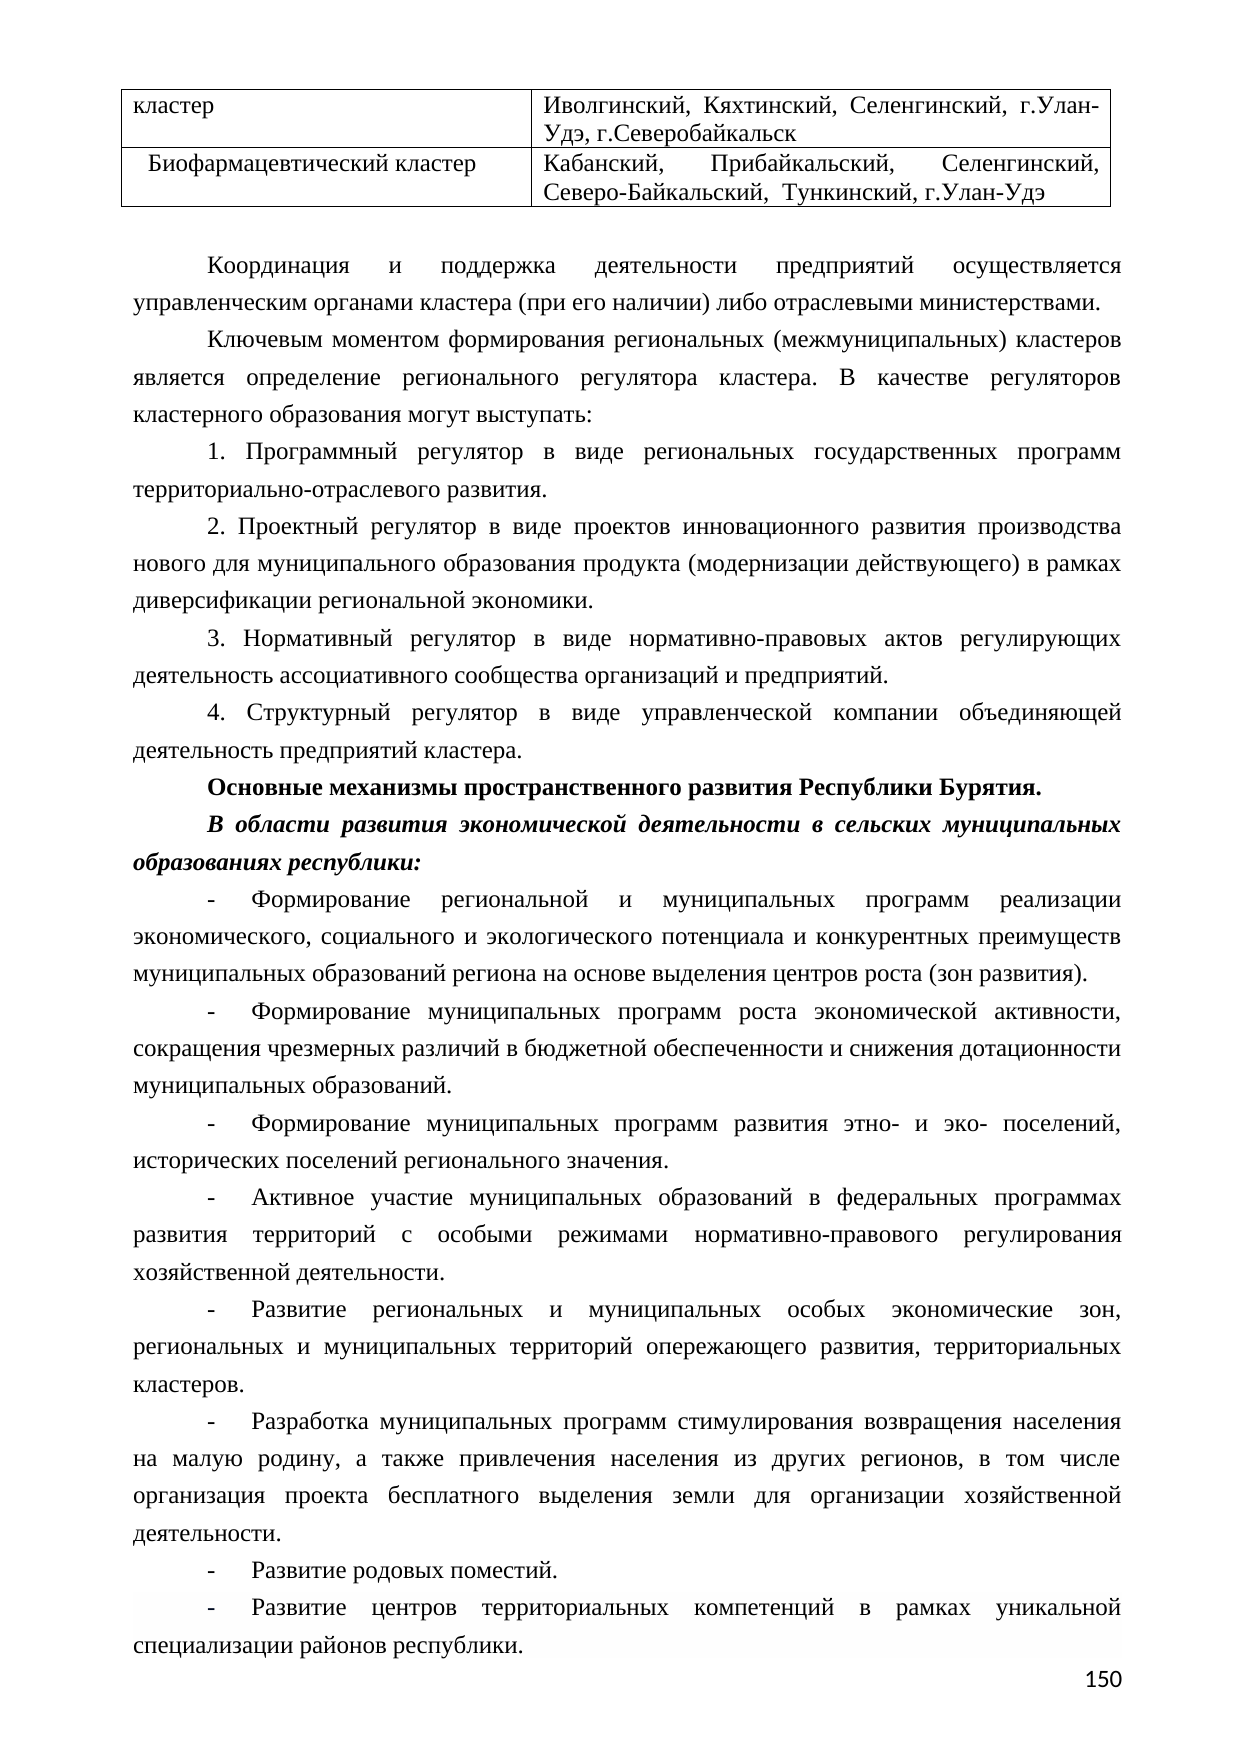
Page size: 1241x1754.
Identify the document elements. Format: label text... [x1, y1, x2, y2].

table_cell Биофармацевтический кластер [122, 148, 531, 206]
list Развитие родовых поместий. [133, 1555, 1122, 1584]
list Координация и поддержка деятельности предприятий осуществляется управленческим органами кластера (при его наличии) либо отраслевыми министерствами. [133, 250, 1122, 316]
text Ключевым моментом формирования региональных (межмуниципальных) кластеров является определение регионального регулятора кластера. В качестве регуляторов кластерного образования могут выступать: [133, 324, 1122, 428]
table_cell Кабанский, Прибайкальский, Селенгинский, Северо-Байкальский, Тункинский, г.Улан-Удэ [532, 148, 1110, 206]
text В области развития экономической деятельности в сельских муниципальных образованиях республики: [133, 809, 1122, 875]
text 2. Проектный регулятор в виде проектов инновационного развития производства нового для муниципального образования продукта (модернизации действующего) в рамках диверсификации региональной экономики. [133, 511, 1122, 614]
list Формирование муниципальных программ роста экономической активности, сокращения чрезмерных различий в бюджетной обеспеченности и снижения дотационности муниципальных образований. [133, 996, 1122, 1099]
list Формирование муниципальных программ развития этно- и эко- поселений, исторических поселений регионального значения. [133, 1108, 1122, 1174]
text 1. Программный регулятор в виде региональных государственных программ территориально-отраслевого развития. [133, 436, 1122, 502]
list Развитие центров территориальных компетенций в рамках уникальной специализации районов республики. [133, 1592, 1122, 1658]
list Разработка муниципальных программ стимулирования возвращения населения на малую родину, а также привлечения населения из других регионов, в том числе организация проекта бесплатного выделения земли для организации хозяйственной деятельности. [133, 1406, 1122, 1547]
list Активное участие муниципальных образований в федеральных программах развития территорий с особыми режимами нормативно-правового регулирования хозяйственной деятельности. [133, 1182, 1122, 1286]
list Формирование региональной и муниципальных программ реализации экономического, социального и экологического потенциала и конкурентных преимуществ муниципальных образований региона на основе выделения центров роста (зон развития). [133, 884, 1122, 987]
text Основные механизмы пространственного развития Республики Бурятия. [133, 772, 1122, 801]
text 4. Структурный регулятор в виде управленческой компании объединяющей деятельность предприятий кластера. [133, 697, 1122, 763]
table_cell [532, 90, 1110, 147]
list Развитие региональных и муниципальных особых экономические зон, региональных и муниципальных территорий опережающего развития, территориальных кластеров. [133, 1294, 1122, 1397]
text 3. Нормативный регулятор в виде нормативно-правовых актов регулирующих деятельность ассоциативного сообщества организаций и предприятий. [133, 623, 1122, 689]
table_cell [122, 90, 531, 147]
